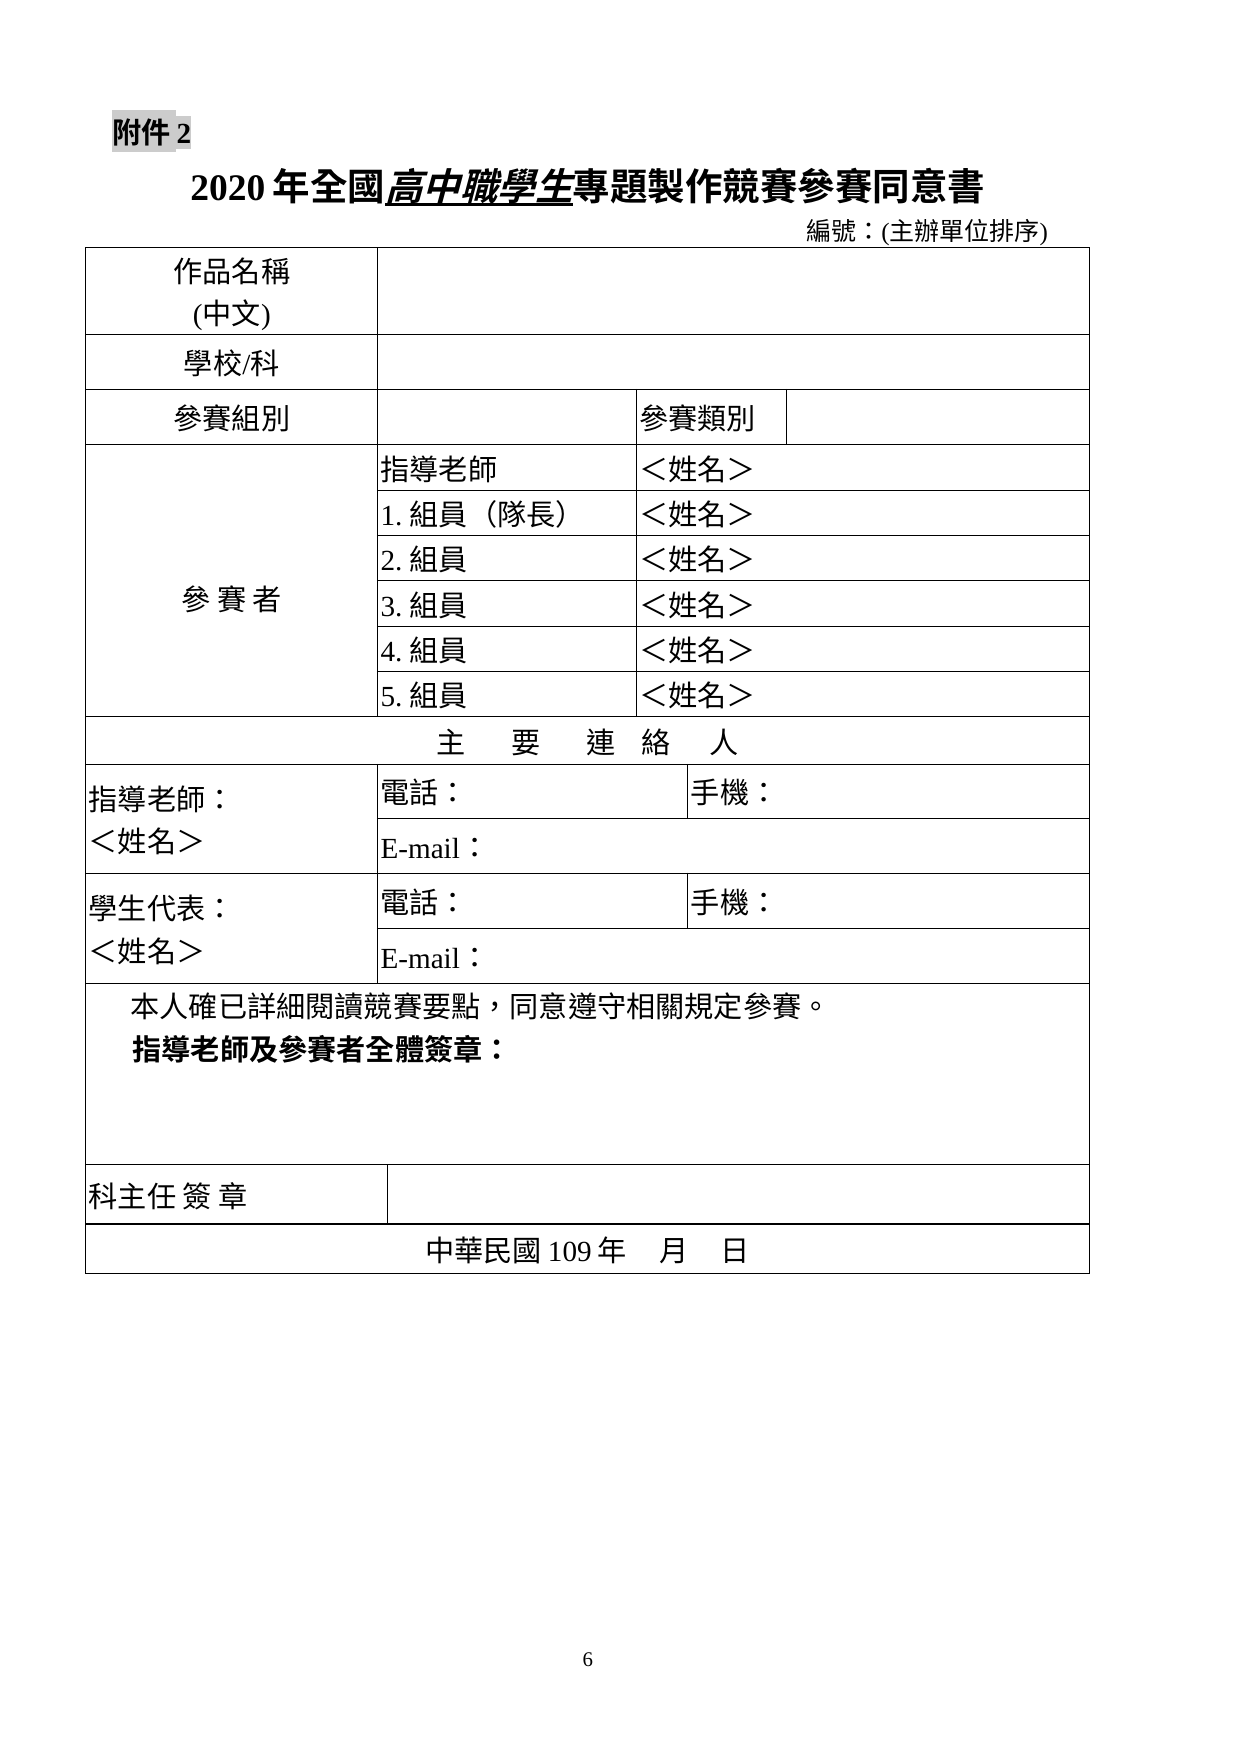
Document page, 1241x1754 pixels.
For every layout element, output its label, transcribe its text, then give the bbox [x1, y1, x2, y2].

table_cell 手機： [688, 765, 1089, 817]
table_cell [388, 1165, 1089, 1223]
table_cell ＜姓名＞ [637, 581, 1089, 626]
table_cell ＜姓名＞ [637, 672, 1089, 716]
table_cell E-mail： [378, 929, 1089, 983]
table_cell 學校/科 [86, 335, 377, 389]
table_cell [378, 390, 636, 444]
table_cell 1. 組員（隊長） [378, 491, 636, 535]
table_cell ＜姓名＞ [637, 491, 1089, 535]
table_cell 4. 組員 [378, 627, 636, 671]
table_cell 電話： [378, 874, 687, 928]
table_cell 科主任 簽 章 [86, 1165, 387, 1223]
table_cell ＜姓名＞ [637, 627, 1089, 671]
table_cell E-mail： [378, 819, 1089, 873]
table_cell ＜姓名＞ [637, 536, 1089, 580]
table_cell 中華民國109年 月 日 [86, 1225, 1089, 1272]
table_cell 參賽組別 [86, 390, 377, 444]
text 附件2 [112, 104, 1063, 157]
table_cell 學生代表： ＜姓名＞ [86, 874, 377, 983]
table_cell 本人確已詳細閱讀競賽要點，同意遵守相關規定參賽。 指導老師及參賽者全體簽章： [86, 984, 1089, 1164]
table_cell 3. 組員 [378, 581, 636, 626]
text 2020年全國高中職學生專題製作競賽參賽同意書 [112, 157, 1063, 211]
table_cell ＜姓名＞ [637, 445, 1089, 489]
table_header [378, 248, 1089, 334]
table_cell 手機： [688, 874, 1089, 928]
table_cell [378, 335, 1089, 389]
table_cell 指導老師 [378, 445, 636, 489]
text 編號：(主辦單位排序) [806, 211, 1063, 247]
table_header 作品名稱 (中文) [86, 248, 377, 334]
table_cell [787, 390, 1089, 444]
table_cell 參 賽 者 [86, 445, 377, 716]
table_cell 電話： [378, 765, 687, 817]
table_cell 參賽類別 [637, 390, 786, 444]
table_cell 5. 組員 [378, 672, 636, 716]
table_cell 主 要 連 絡 人 [86, 717, 1089, 764]
table_cell 指導老師： ＜姓名＞ [86, 765, 377, 873]
table_cell 2. 組員 [378, 536, 636, 580]
